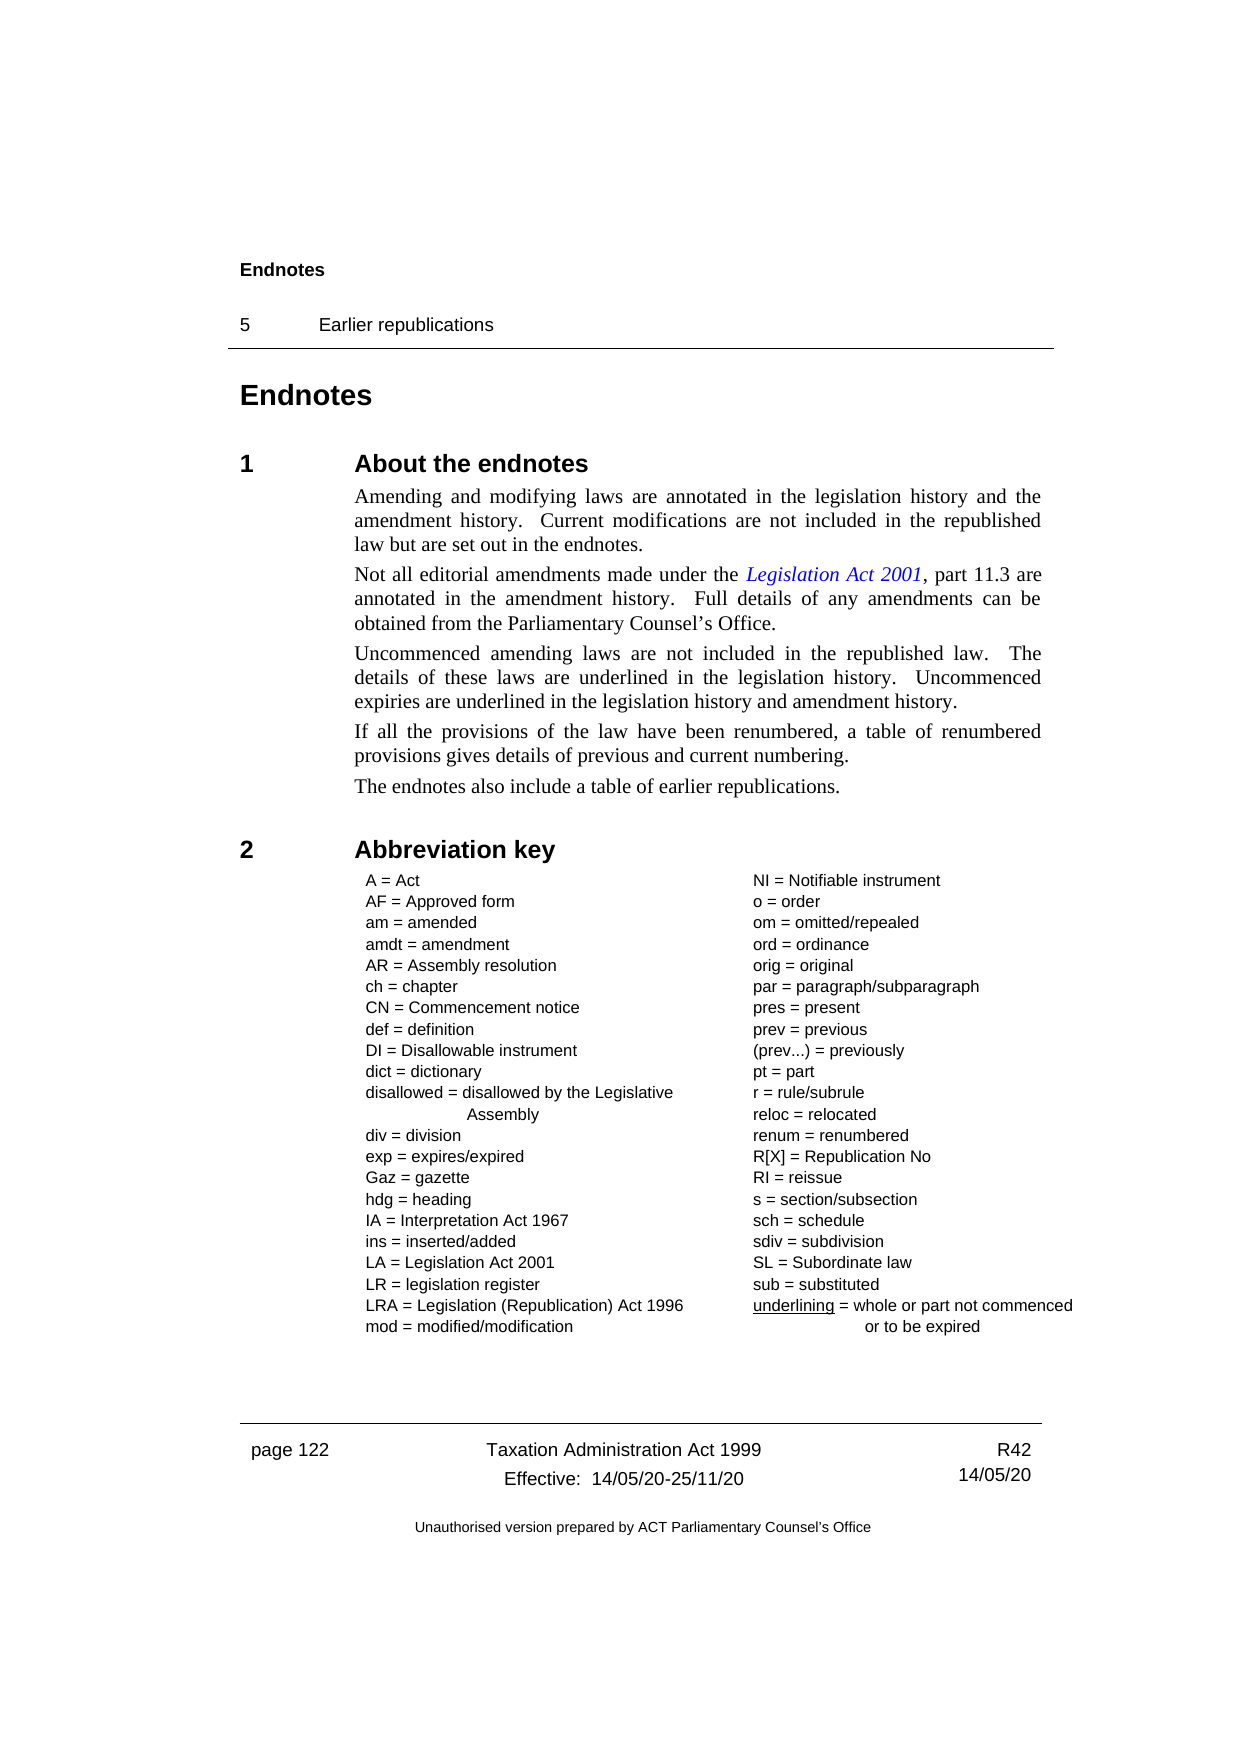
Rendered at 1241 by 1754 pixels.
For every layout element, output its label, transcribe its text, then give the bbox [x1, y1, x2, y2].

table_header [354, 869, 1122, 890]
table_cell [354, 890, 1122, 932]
text Uncommenced amending laws are not included in the republished law. The details of these laws are underlined in the legislation history. Uncommenced expiries are underlined in the legislation history and amendment history. [354, 641, 1042, 713]
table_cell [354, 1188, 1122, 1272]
text Amending and modifying laws are annotated in the legislation history and the amendment history. Current modifications are not included in the republished law but are set out in the endnotes. [354, 484, 1042, 556]
text 1 About the endnotes [239, 449, 1042, 478]
text 2 Abbreviation key [239, 835, 1042, 864]
text If all the provisions of the law have been renumbered, a table of renumbered provisions gives details of previous and current numbering. [354, 719, 1042, 767]
text Endnotes [239, 378, 1042, 411]
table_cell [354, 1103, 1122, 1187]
text The endnotes also include a table of earlier republications. [354, 773, 1042, 798]
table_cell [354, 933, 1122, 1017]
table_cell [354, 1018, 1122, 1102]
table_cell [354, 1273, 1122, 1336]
text Not all editorial amendments made under the Legislation Act 2001, part 11.3 are annotated in the amendment history. Full details of any amendments can be obtained from the Parliamentary Counsel’s Office. [354, 562, 1042, 634]
